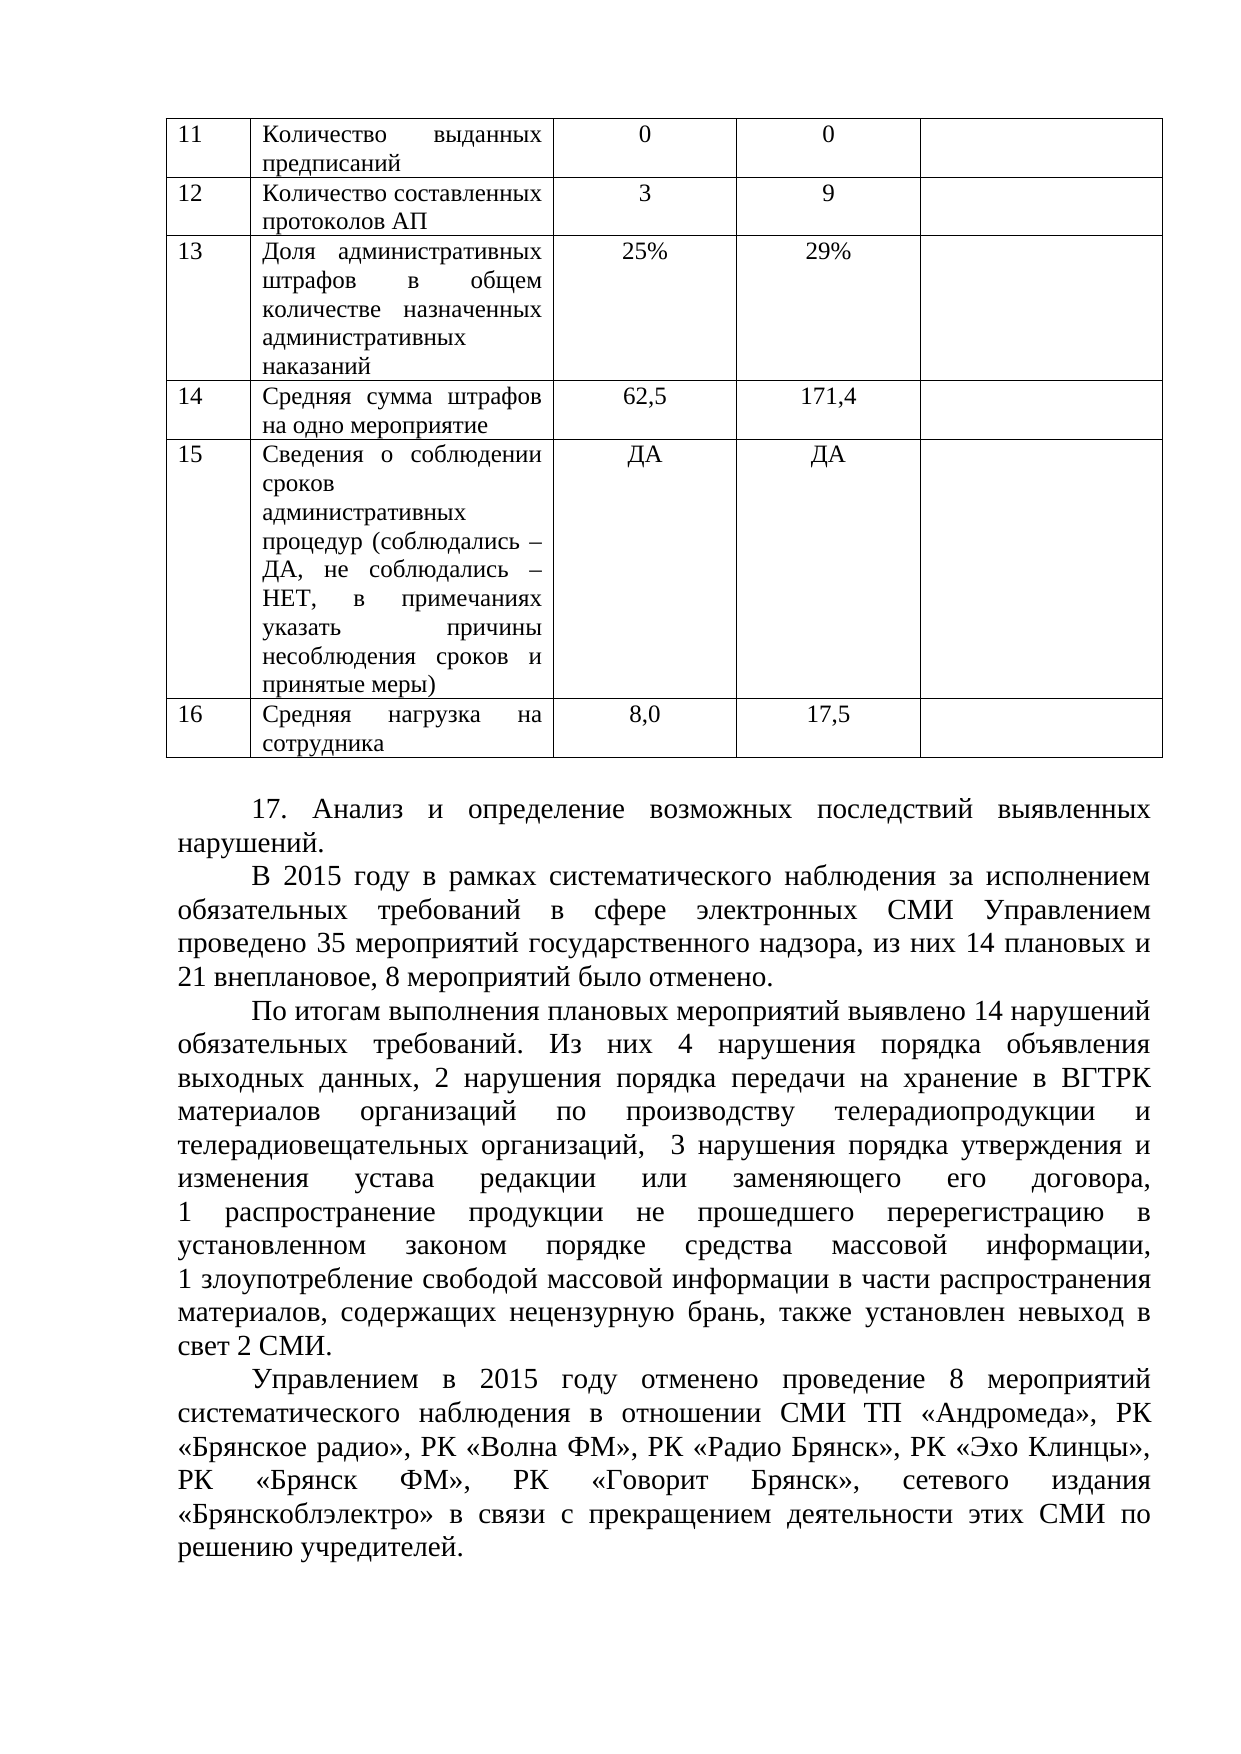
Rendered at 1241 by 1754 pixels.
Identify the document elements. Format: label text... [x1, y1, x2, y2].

table_cell 3 [554, 178, 736, 235]
table_cell 0 [737, 119, 920, 177]
text В 2015 году в рамках систематического наблюдения за исполнением обязательных требований в сфере электронных СМИ Управлением проведено 35 мероприятий государственного надзора, из них 14 плановых и 21 внеплановое, 8 мероприятий было отменено. [177, 858, 1152, 993]
table_cell [921, 440, 1162, 698]
table_cell 8,0 [554, 699, 736, 757]
table_cell 62,5 [554, 381, 736, 438]
table_cell 17,5 [737, 699, 920, 757]
text По итогам выполнения плановых мероприятий выявлено 14 нарушений обязательных требований. Из них 4 нарушения порядка объявления выходных данных, 2 нарушения порядка передачи на хранение в ВГТРК материалов организаций по производству телерадиопродукции и телерадиовещательных организаций, 3 нарушения порядка утверждения и изменения устава редакции или заменяющего его договора, 1 распространение продукции не прошедшего перерегистрацию в установленном законом порядке средства массовой информации, 1 злоупотребление свободой массовой информации в части распространения материалов, содержащих нецензурную брань, также установлен невыход в свет 2 СМИ. [177, 993, 1152, 1362]
table_cell Количество выданных предписаний [251, 119, 553, 177]
table_cell 25% [554, 236, 736, 380]
table_cell 9 [737, 178, 920, 235]
table_cell Сведения о соблюдении сроков административных процедур (соблюдались – ДА, не соблюдались – НЕТ, в примечаниях указать причины несоблюдения сроков и принятые меры) [251, 440, 553, 698]
table_cell 15 [167, 440, 250, 698]
table_cell ДА [554, 440, 736, 698]
table_cell [921, 178, 1162, 235]
table_cell 12 [167, 178, 250, 235]
table_cell Количество составленных протоколов АП [251, 178, 553, 235]
table_cell 14 [167, 381, 250, 438]
table_cell 0 [554, 119, 736, 177]
table_cell 13 [167, 236, 250, 380]
table_cell [921, 381, 1162, 438]
text 17. Анализ и определение возможных последствий выявленных нарушений. [177, 791, 1152, 858]
table_cell 29% [737, 236, 920, 380]
text Управлением в 2015 году отменено проведение 8 мероприятий систематического наблюдения в отношении СМИ ТП «Андромеда», РК «Брянское радио», РК «Волна ФМ», РК «Радио Брянск», РК «Эхо Клинцы», РК «Брянск ФМ», РК «Говорит Брянск», сетевого издания «Брянскоблэлектро» в связи с прекращением деятельности этих СМИ по решению учредителей. [177, 1362, 1152, 1563]
table_cell Средняя нагрузка на сотрудника [251, 699, 553, 757]
table_cell Доля административных штрафов в общем количестве назначенных административных наказаний [251, 236, 553, 380]
table_cell ДА [737, 440, 920, 698]
table_cell Средняя сумма штрафов на одно мероприятие [251, 381, 553, 438]
table_cell [921, 699, 1162, 757]
table_cell 11 [167, 119, 250, 177]
table_cell [921, 236, 1162, 380]
table_cell [921, 119, 1162, 177]
table_cell 171,4 [737, 381, 920, 438]
table_cell 16 [167, 699, 250, 757]
